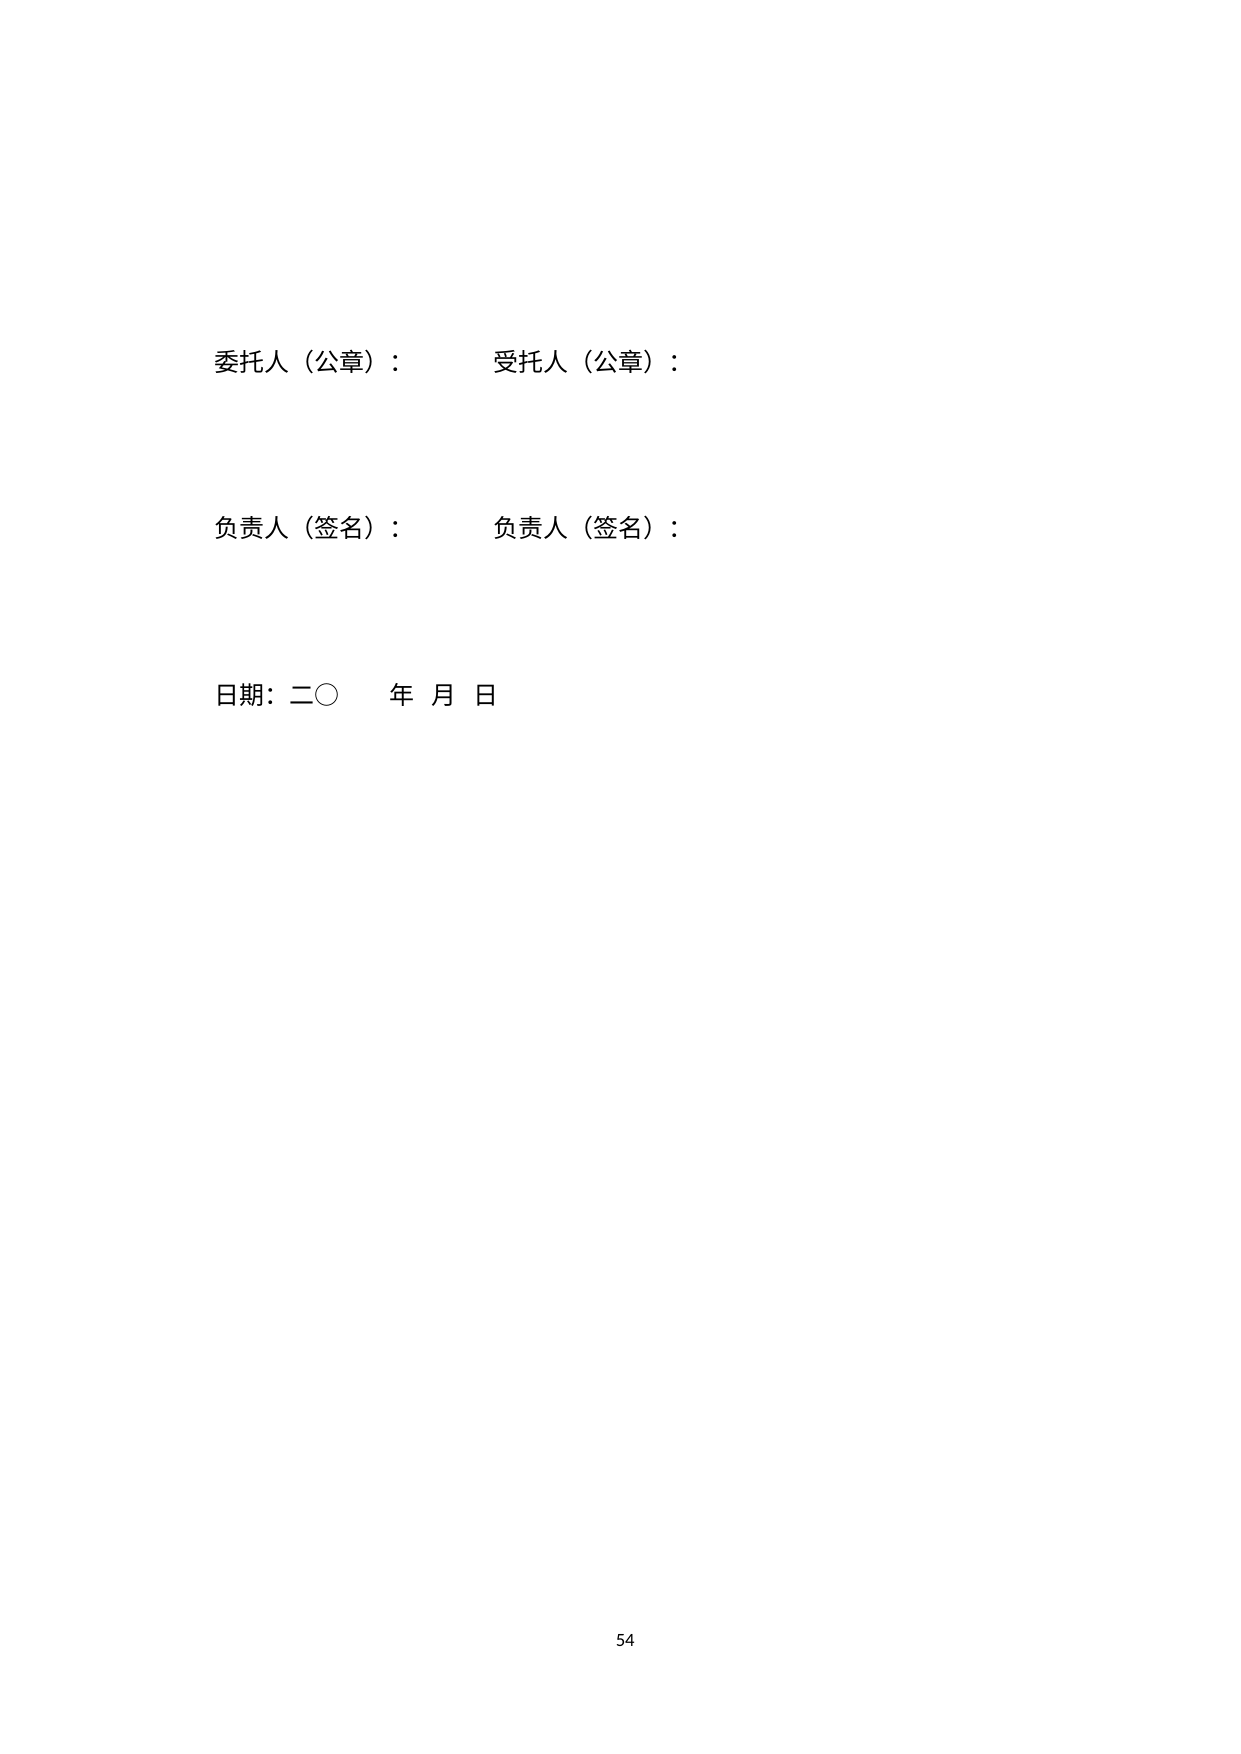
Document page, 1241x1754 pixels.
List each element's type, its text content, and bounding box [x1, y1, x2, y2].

text 委托人（公章）： 受托人（公章）： [158, 328, 1092, 393]
text 负责人（签名）： 负责人（签名）： [158, 494, 1092, 559]
text 日期：二○ 年 月 日 [158, 661, 1092, 726]
